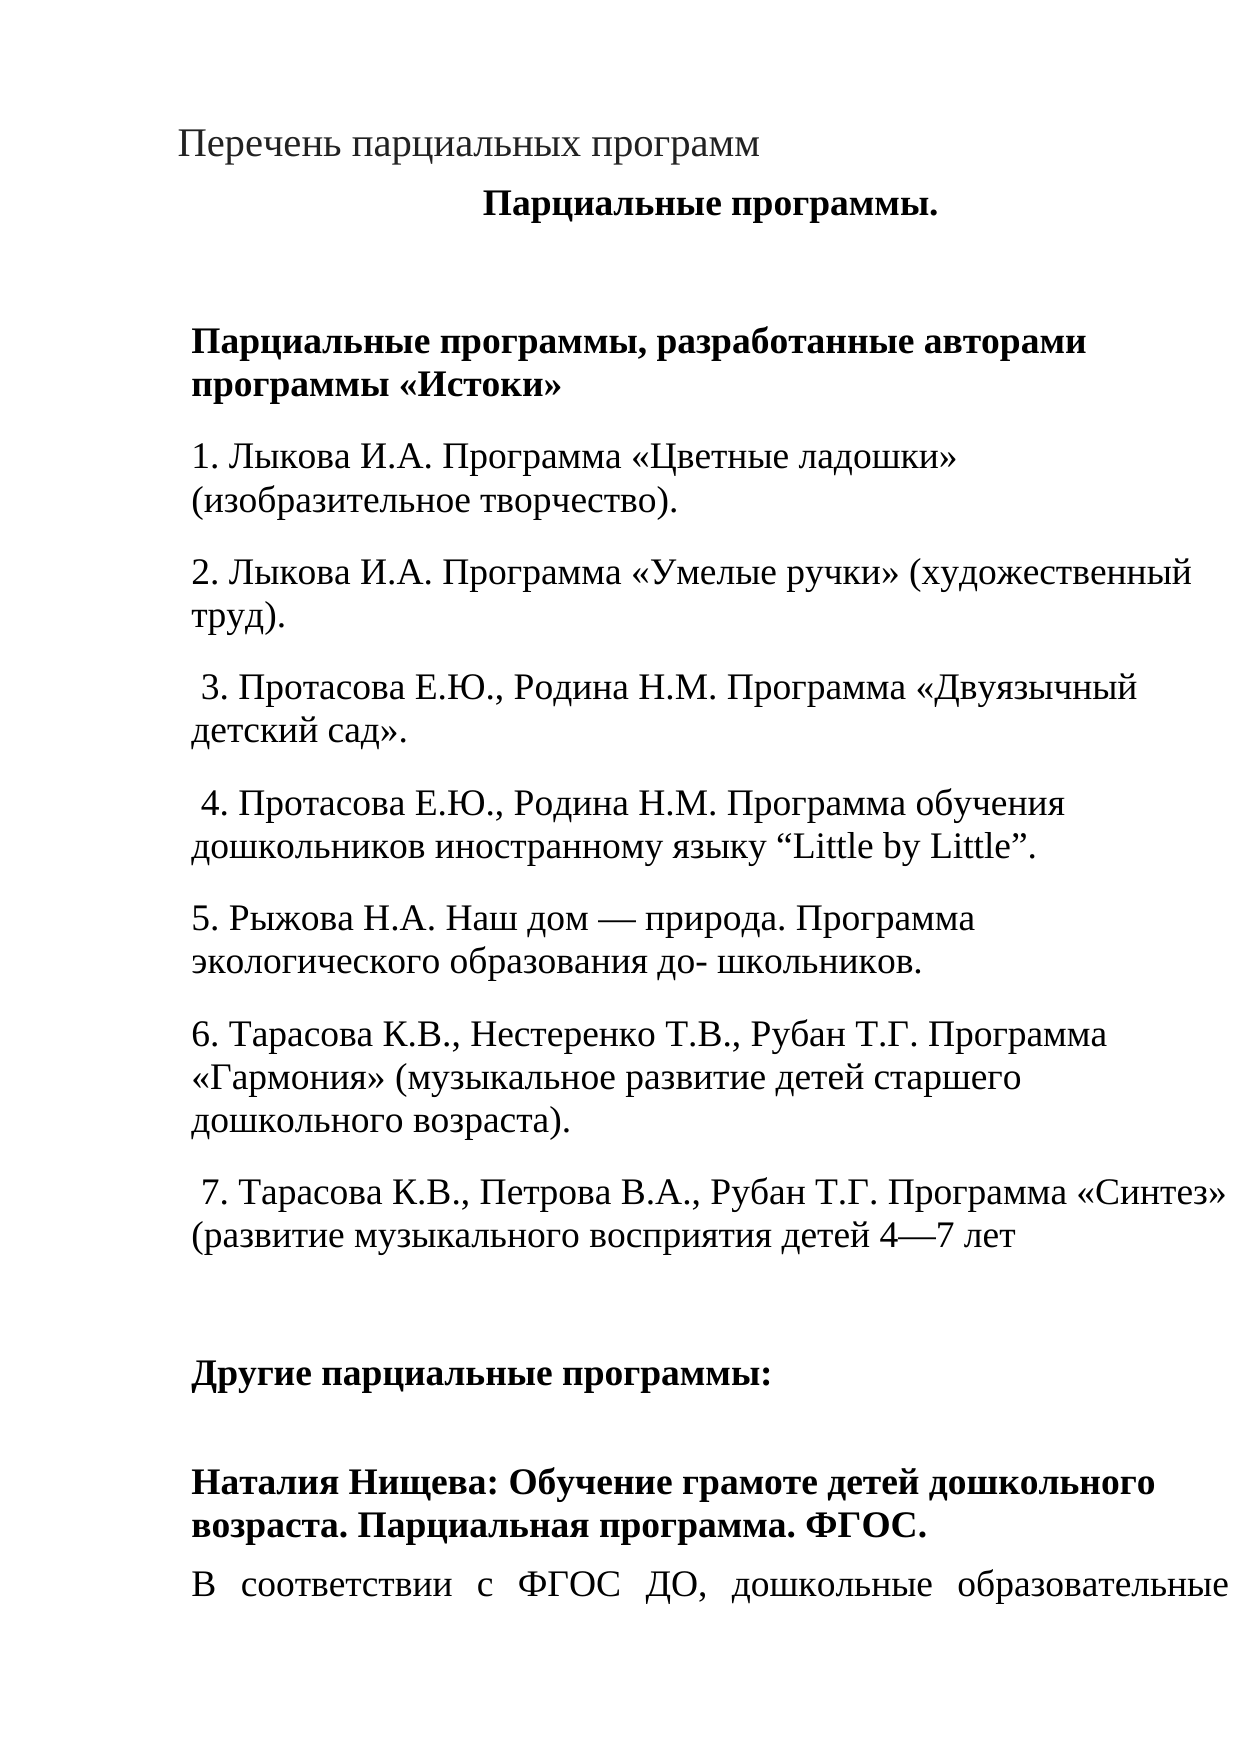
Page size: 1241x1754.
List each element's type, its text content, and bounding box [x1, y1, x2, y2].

text Перечень парциальных программ [177, 118, 1152, 165]
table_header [176, 165, 1240, 1620]
